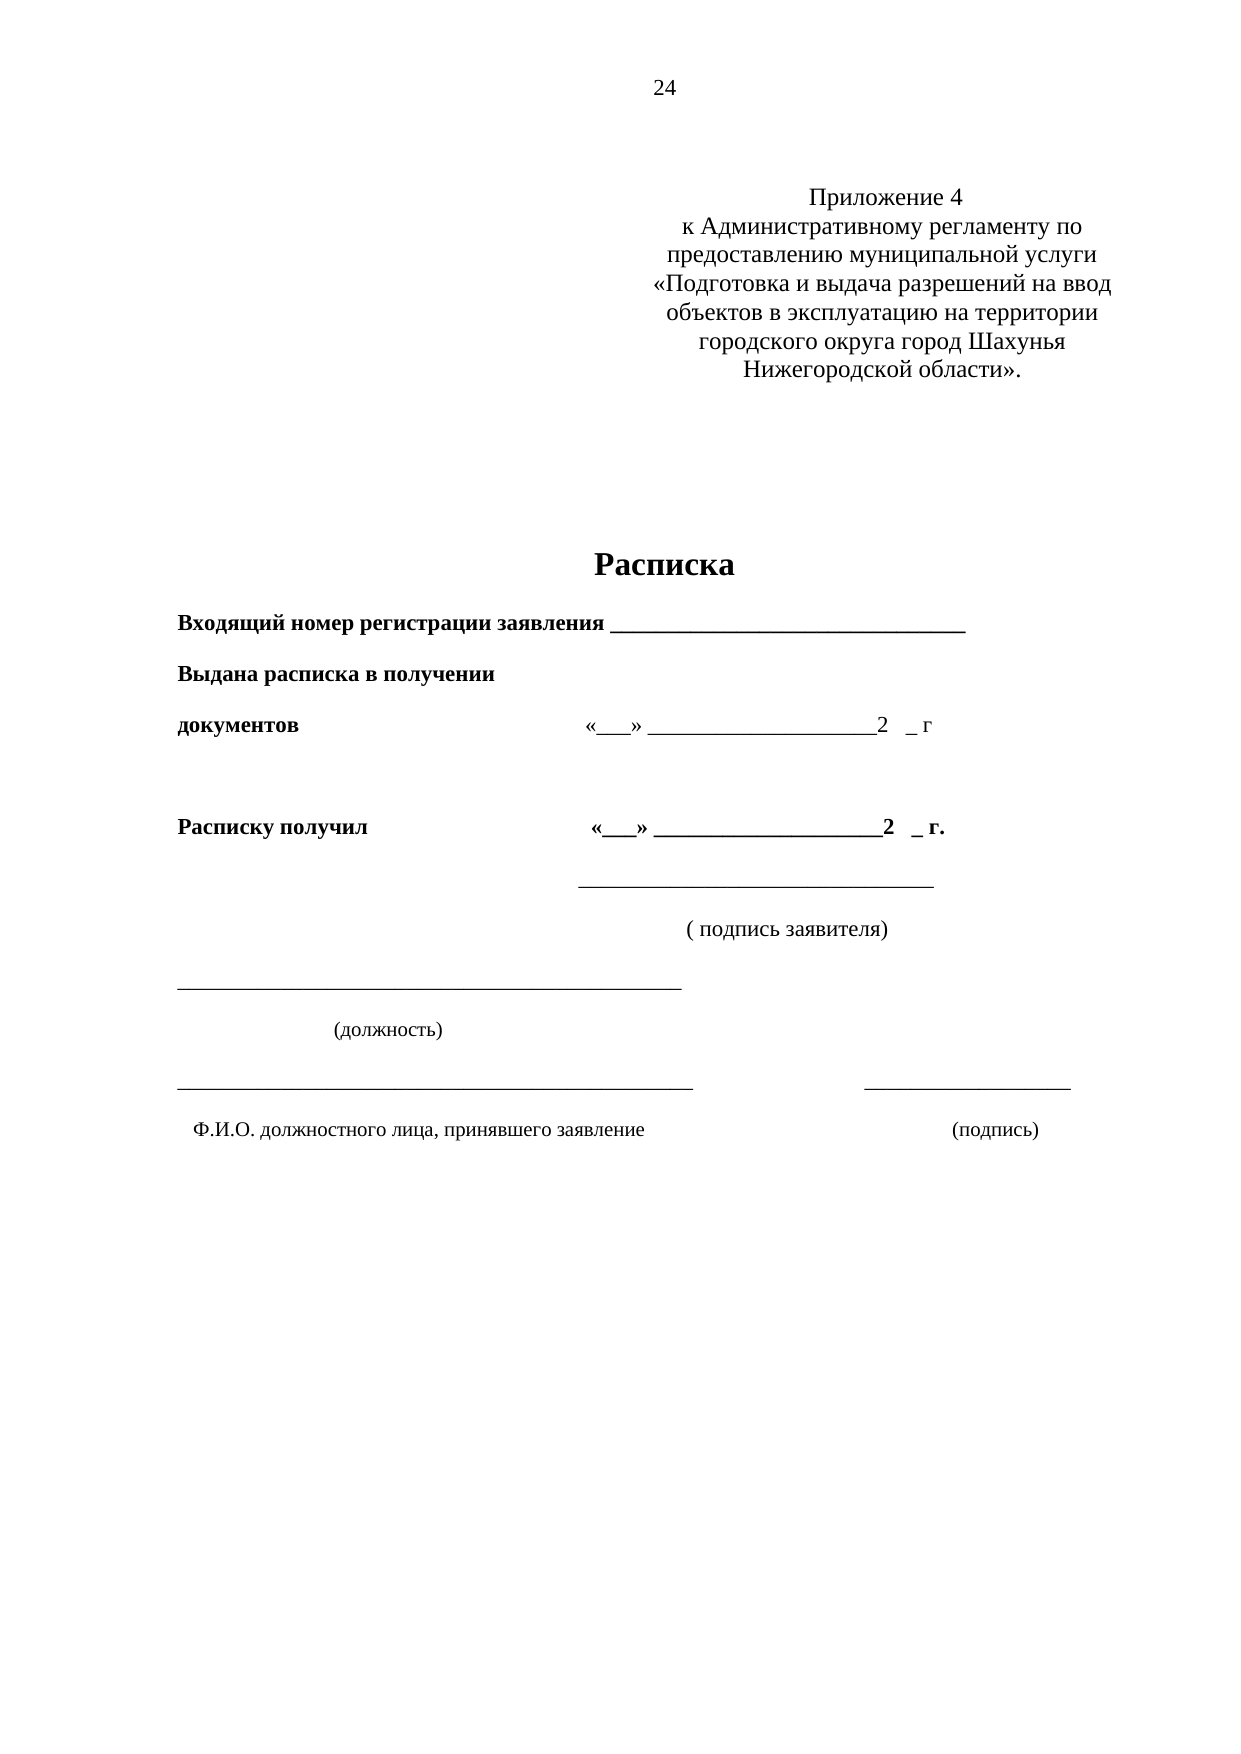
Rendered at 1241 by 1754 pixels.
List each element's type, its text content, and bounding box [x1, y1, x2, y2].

text Расписку получил «___» ____________________2 _ г. [177, 813, 1152, 839]
text ____________________________________________ [177, 966, 1152, 992]
text Расписка [177, 544, 1152, 582]
text _____________________________________________ __________________ [177, 1066, 1152, 1092]
text ( подпись заявителя) [177, 915, 1152, 941]
text Приложение 4 [612, 182, 1152, 211]
text Ф.И.О. должностного лица, принявшего заявление (подпись) [177, 1117, 1152, 1141]
text Выдана расписка в получении [177, 660, 1152, 686]
text документов «___» ____________________2 _ г [177, 711, 1152, 737]
text _______________________________ [177, 864, 1152, 890]
text Входящий номер регистрации заявления _______________________________ [177, 609, 1152, 635]
text к Административному регламенту по предоставлению муниципальной услуги «Подготовка и выдача разрешений на ввод объектов в эксплуатацию на территории городского округа город Шахунья Нижегородской области». [612, 211, 1152, 383]
text (должность) [177, 1017, 1152, 1041]
